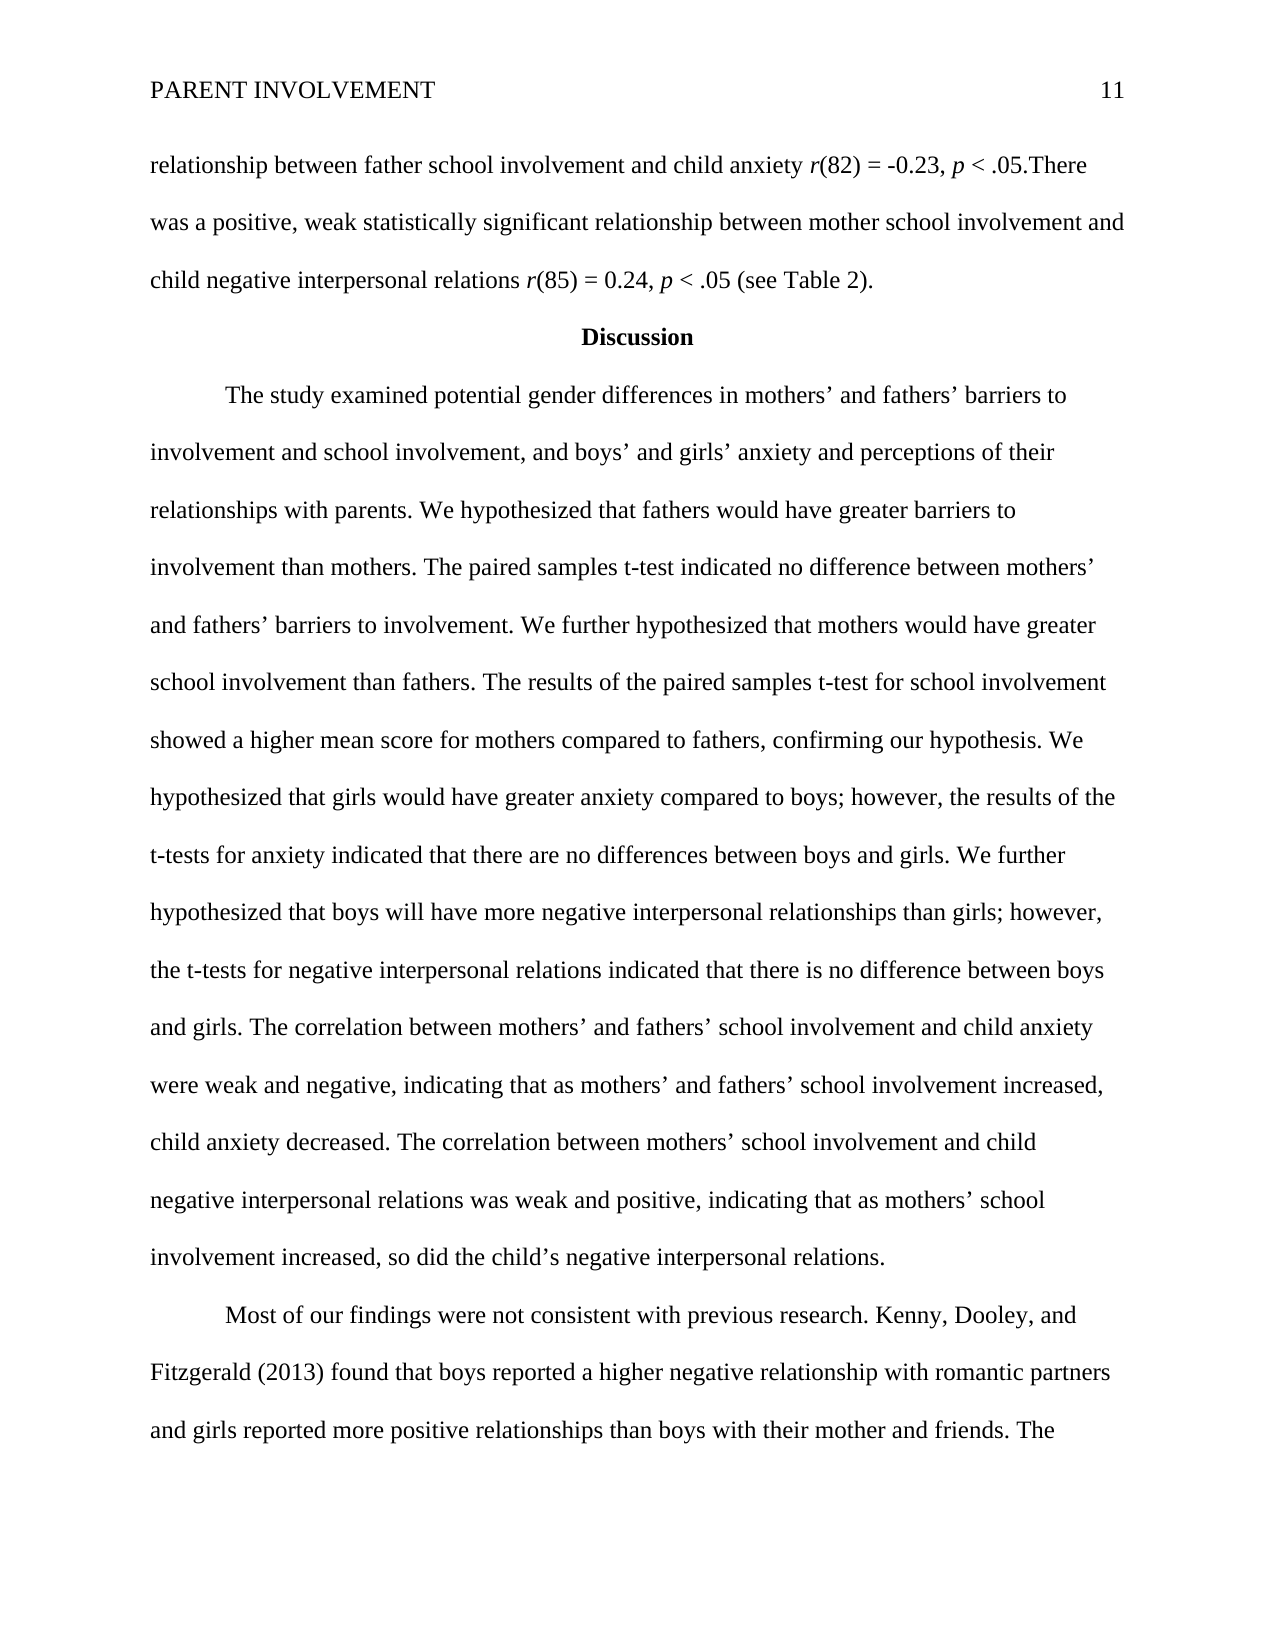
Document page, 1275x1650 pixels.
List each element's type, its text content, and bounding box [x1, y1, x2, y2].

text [150, 1300, 1125, 1444]
text Discussion [150, 322, 1125, 351]
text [150, 150, 1125, 294]
text The study examined potential gender differences in mothers’ and fathers’ barriers to involvement and school involvement, and boys’ and girls’ anxiety and perceptions of their relationships with parents. We hypothesized that fathers would have greater barriers to involvement than mothers. The paired samples t-test indicated no difference between mothers’ and fathers’ barriers to involvement. We further hypothesized that mothers would have greater school involvement than fathers. The results of the paired samples t-test for school involvement showed a higher mean score for mothers compared to fathers, confirming our hypothesis. We hypothesized that girls would have greater anxiety compared to boys; however, the results of the t-tests for anxiety indicated that there are no differences between boys and girls. We further hypothesized that boys will have more negative interpersonal relationships than girls; however, the t-tests for negative interpersonal relations indicated that there is no difference between boys and girls. The correlation between mothers’ and fathers’ school involvement and child anxiety were weak and negative, indicating that as mothers’ and fathers’ school involvement increased, child anxiety decreased. The correlation between mothers’ school involvement and child negative interpersonal relations was weak and positive, indicating that as mothers’ school involvement increased, so did the child’s negative interpersonal relations. [150, 380, 1125, 1271]
